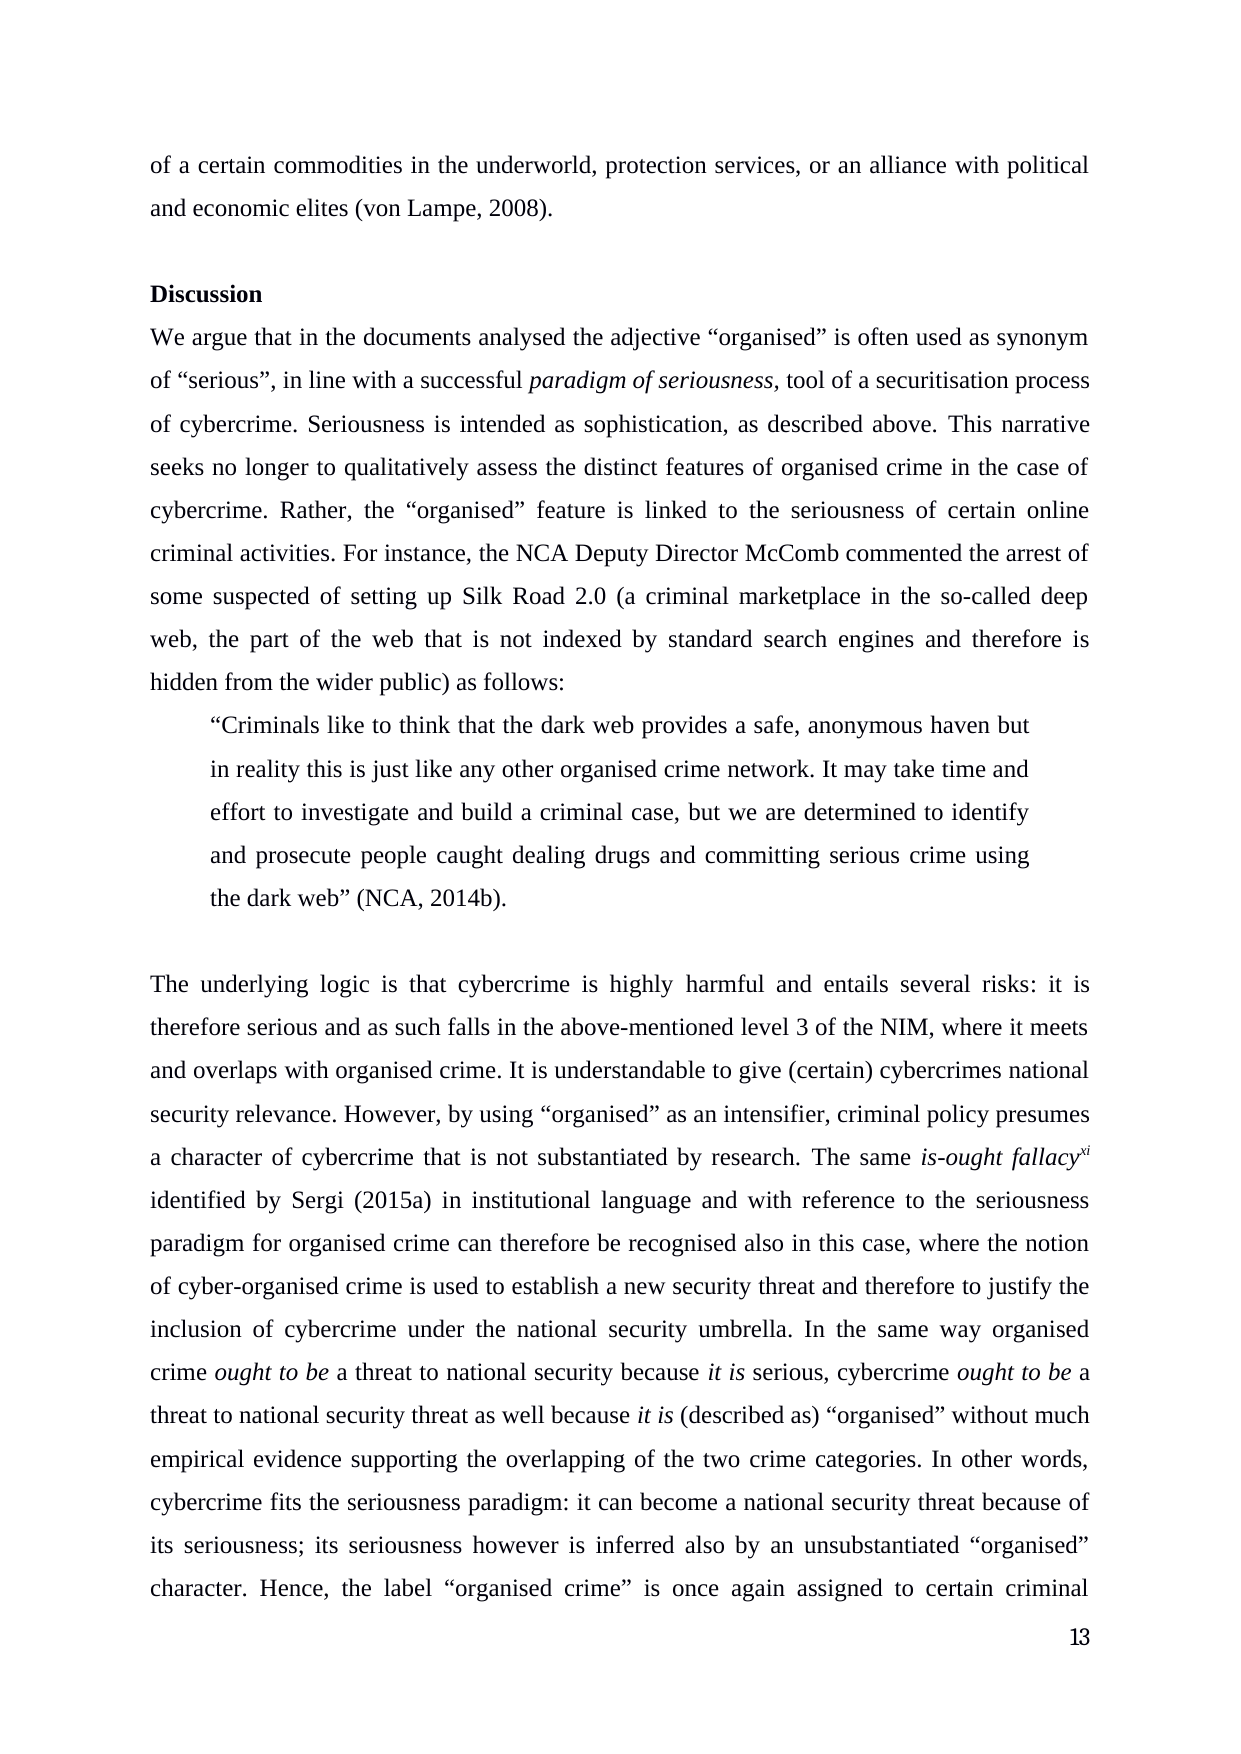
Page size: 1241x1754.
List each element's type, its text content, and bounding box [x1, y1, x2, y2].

text “Criminals like to think that the dark web provides a safe, anonymous haven but in reality this is just like any other organised crime network. It may take time and effort to investigate and build a criminal case, but we are determined to identify and prosecute people caught dealing drugs and committing serious crime using the dark web” (NCA, 2014b). [210, 711, 1030, 912]
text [150, 150, 1090, 222]
text Discussion [150, 279, 1090, 308]
text We argue that in the documents analysed the adjective “organised” is often used as synonym of “serious”, in line with a successful paradigm of seriousness, tool of a securitisation process of cybercrime. Seriousness is intended as sophistication, as described above. This narrative seeks no longer to qualitatively assess the distinct features of organised crime in the case of cybercrime. Rather, the “organised” feature is linked to the seriousness of certain online criminal activities. For instance, the NCA Deputy Director McComb commented the arrest of some suspected of setting up Silk Road 2.0 (a criminal marketplace in the so-called deep web, the part of the web that is not indexed by standard search engines and therefore is hidden from the wider public) as follows: [150, 322, 1090, 696]
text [150, 969, 1090, 1602]
